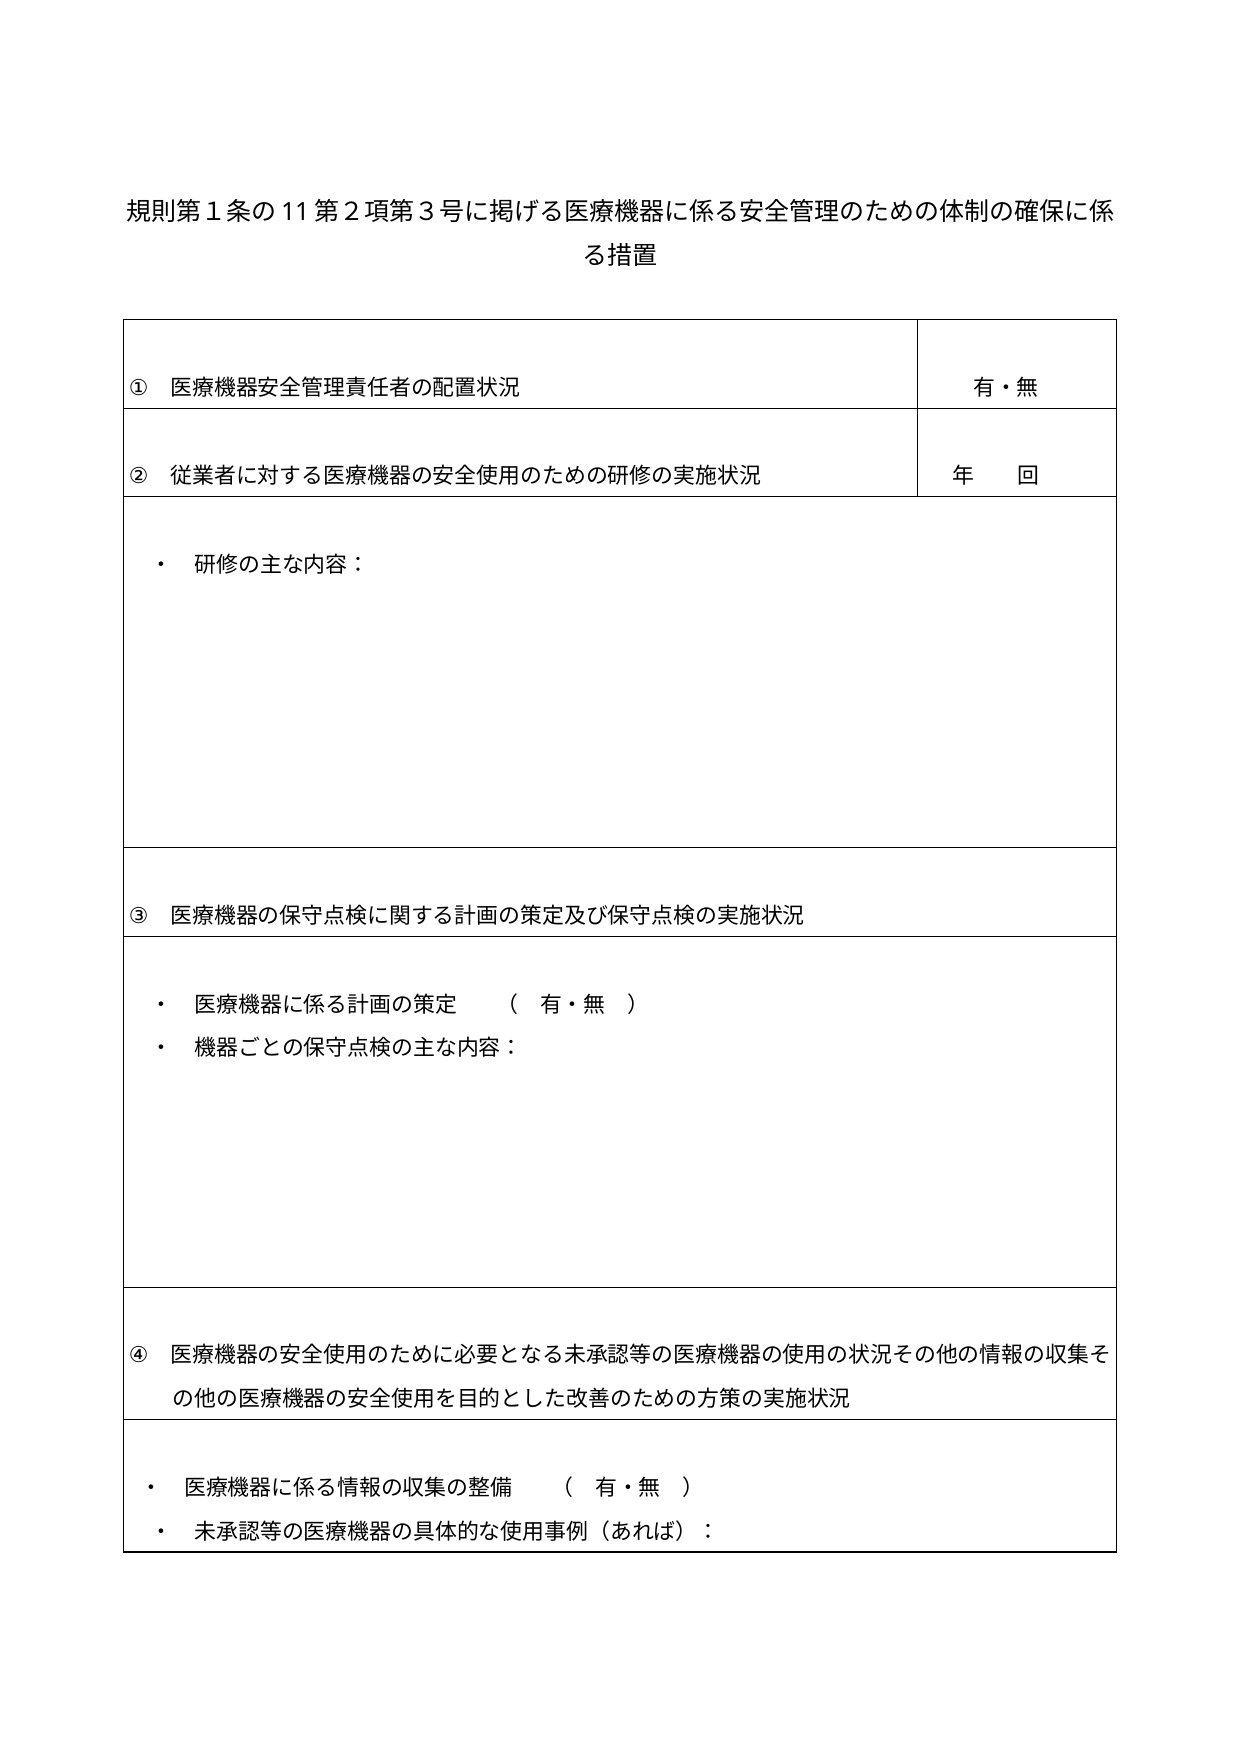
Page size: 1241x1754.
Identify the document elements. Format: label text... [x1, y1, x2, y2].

table_cell ④ 医療機器の安全使用のために必要となる未承認等の医療機器の使用の状況その他の情報の収集その他の医療機器の安全使用を目的とした改善のための方策の実施状況 [124, 1288, 1116, 1419]
table_cell ・ 研修の主な内容： [124, 497, 1116, 847]
table_header 有・無 [918, 320, 1116, 408]
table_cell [124, 1420, 1116, 1551]
table_header ① 医療機器安全管理責任者の配置状況 [124, 320, 917, 408]
text 規則第１条の11第２項第３号に掲げる医療機器に係る安全管理のための体制の確保に係る措置 [118, 188, 1122, 275]
table_cell ・ 医療機器に係る計画の策定 （ 有・無 ） ・ 機器ごとの保守点検の主な内容： [124, 937, 1116, 1287]
table_cell 年 回 [918, 409, 1116, 496]
table_cell ② 従業者に対する医療機器の安全使用のための研修の実施状況 [124, 409, 917, 496]
table_cell ③ 医療機器の保守点検に関する計画の策定及び保守点検の実施状況 [124, 848, 1116, 936]
